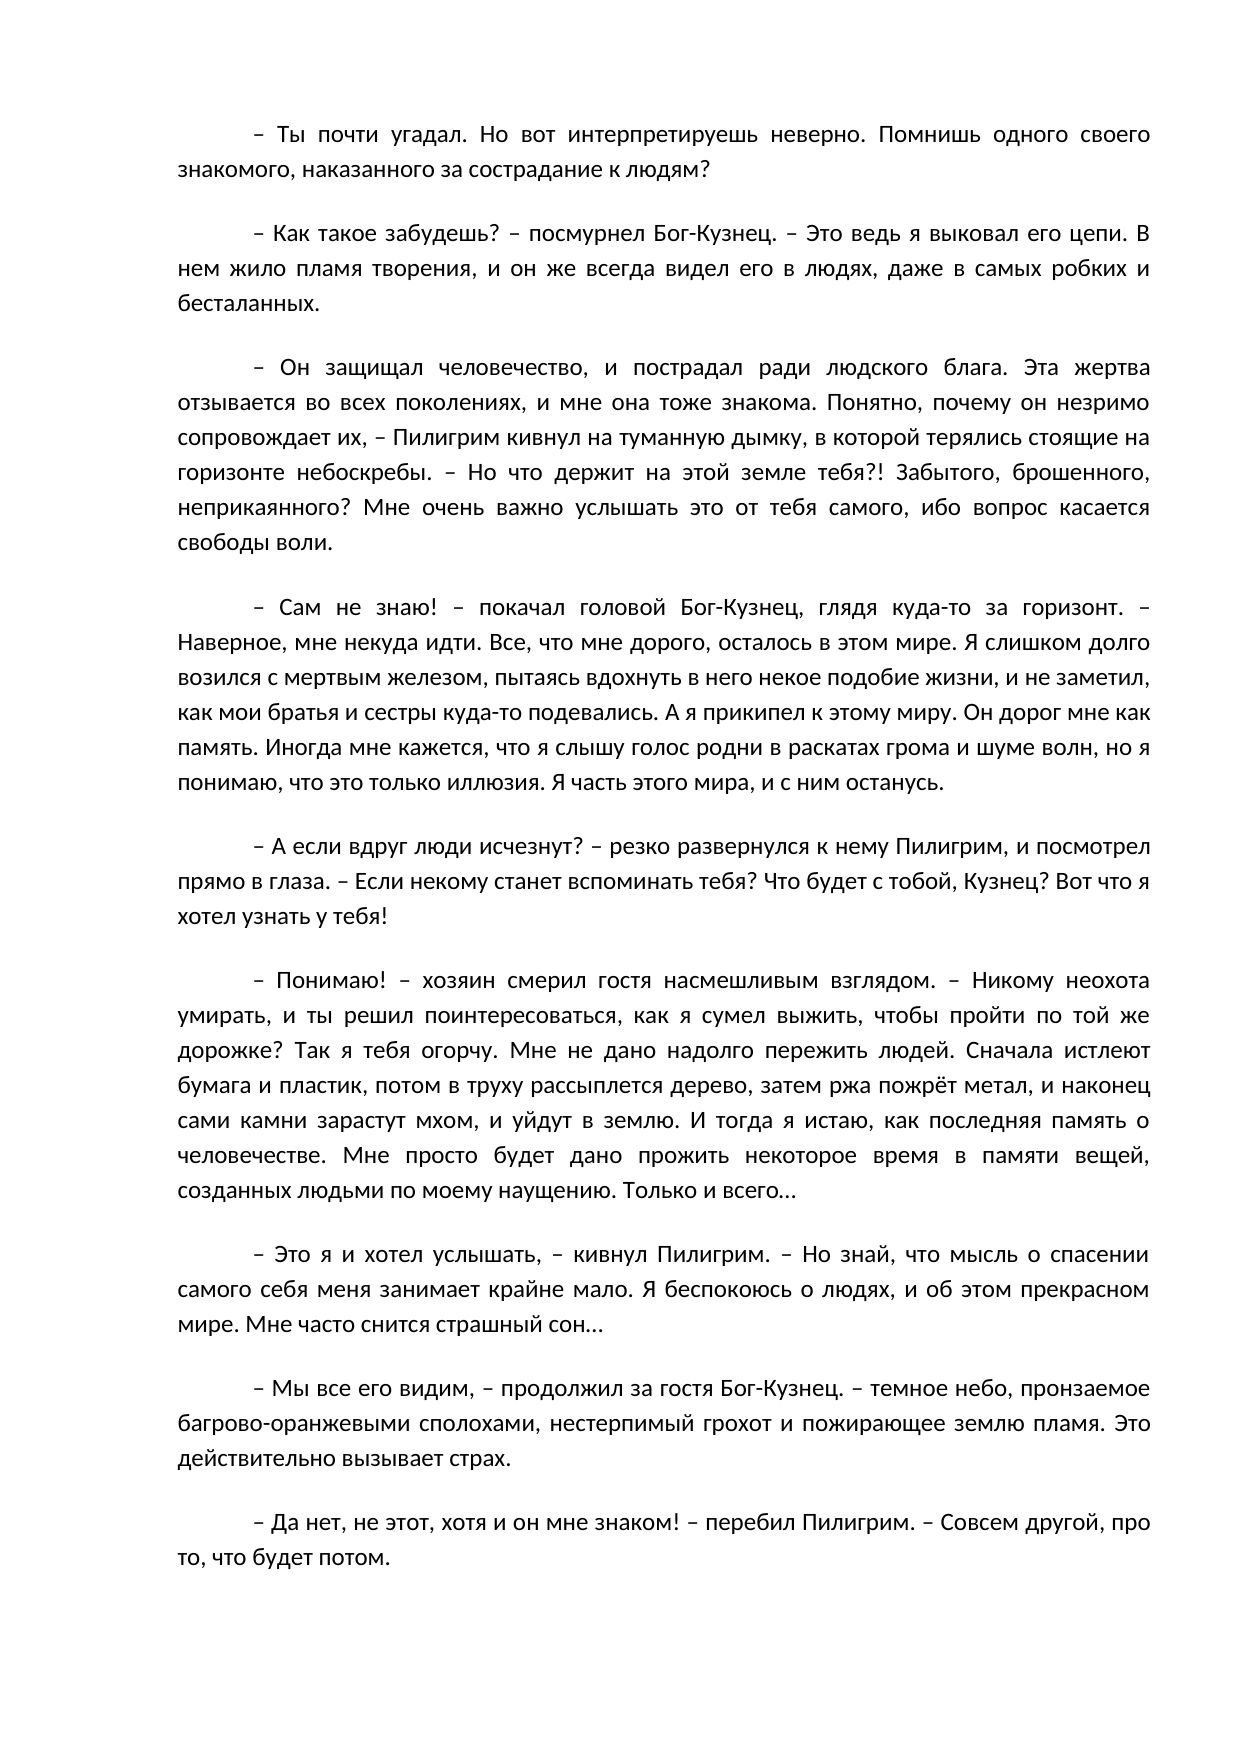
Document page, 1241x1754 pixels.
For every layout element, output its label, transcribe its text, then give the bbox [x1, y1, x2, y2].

text – Сам не знаю! – покачал головой Бог-Кузнец, глядя куда-то за горизонт. – Наверное, мне некуда идти. Все, что мне дорого, осталось в этом мире. Я слишком долго возился с мертвым железом, пытаясь вдохнуть в него некое подобие жизни, и не заметил, как мои братья и сестры куда-то подевались. А я прикипел к этому миру. Он дорог мне как память. Иногда мне кажется, что я слышу голос родни в раскатах грома и шуме волн, но я понимаю, что это только иллюзия. Я часть этого мира, и с ним останусь. [177, 591, 1152, 796]
text – Он защищал человечество, и пострадал ради людского блага. Эта жертва отзывается во всех поколениях, и мне она тоже знакома. Понятно, почему он незримо сопровождает их, – Пилигрим кивнул на туманную дымку, в которой терялись стоящие на горизонте небоскребы. – Но что держит на этой земле тебя?! Забытого, брошенного, неприкаянного? Мне очень важно услышать это от тебя самого, ибо вопрос касается свободы воли. [177, 351, 1152, 557]
text – А если вдруг люди исчезнут? – резко развернулся к нему Пилигрим, и посмотрел прямо в глаза. – Если некому станет вспоминать тебя? Что будет с тобой, Кузнец? Вот что я хотел узнать у тебя! [177, 830, 1152, 930]
text – Понимаю! – хозяин смерил гостя насмешливым взглядом. – Никому неохота умирать, и ты решил поинтересоваться, как я сумел выжить, чтобы пройти по той же дорожке? Так я тебя огорчу. Мне не дано надолго пережить людей. Сначала истлеют бумага и пластик, потом в труху рассыплется дерево, затем ржа пожрёт метал, и наконец сами камни зарастут мхом, и уйдут в землю. И тогда я истаю, как последняя память о человечестве. Мне просто будет дано прожить некоторое время в памяти вещей, созданных людьми по моему наущению. Только и всего… [177, 964, 1152, 1204]
text – Ты почти угадал. Но вот интерпретируешь неверно. Помнишь одного своего знакомого, наказанного за сострадание к людям? [177, 118, 1152, 184]
text – Это я и хотел услышать, – кивнул Пилигрим. – Но знай, что мысль о спасении самого себя меня занимает крайне мало. Я беспокоюсь о людях, и об этом прекрасном мире. Мне часто снится страшный сон… [177, 1238, 1152, 1339]
text – Мы все его видим, – продолжил за гостя Бог-Кузнец. – темное небо, пронзаемое багрово-оранжевыми сполохами, нестерпимый грохот и пожирающее землю пламя. Это действительно вызывает страх. [177, 1372, 1152, 1473]
text – Да нет, не этот, хотя и он мне знаком! – перебил Пилигрим. – Совсем другой, про то, что будет потом. [177, 1506, 1152, 1572]
text – Как такое забудешь? – посмурнел Бог-Кузнец. – Это ведь я выковал его цепи. В нем жило пламя творения, и он же всегда видел его в людях, даже в самых робких и бесталанных. [177, 217, 1152, 318]
